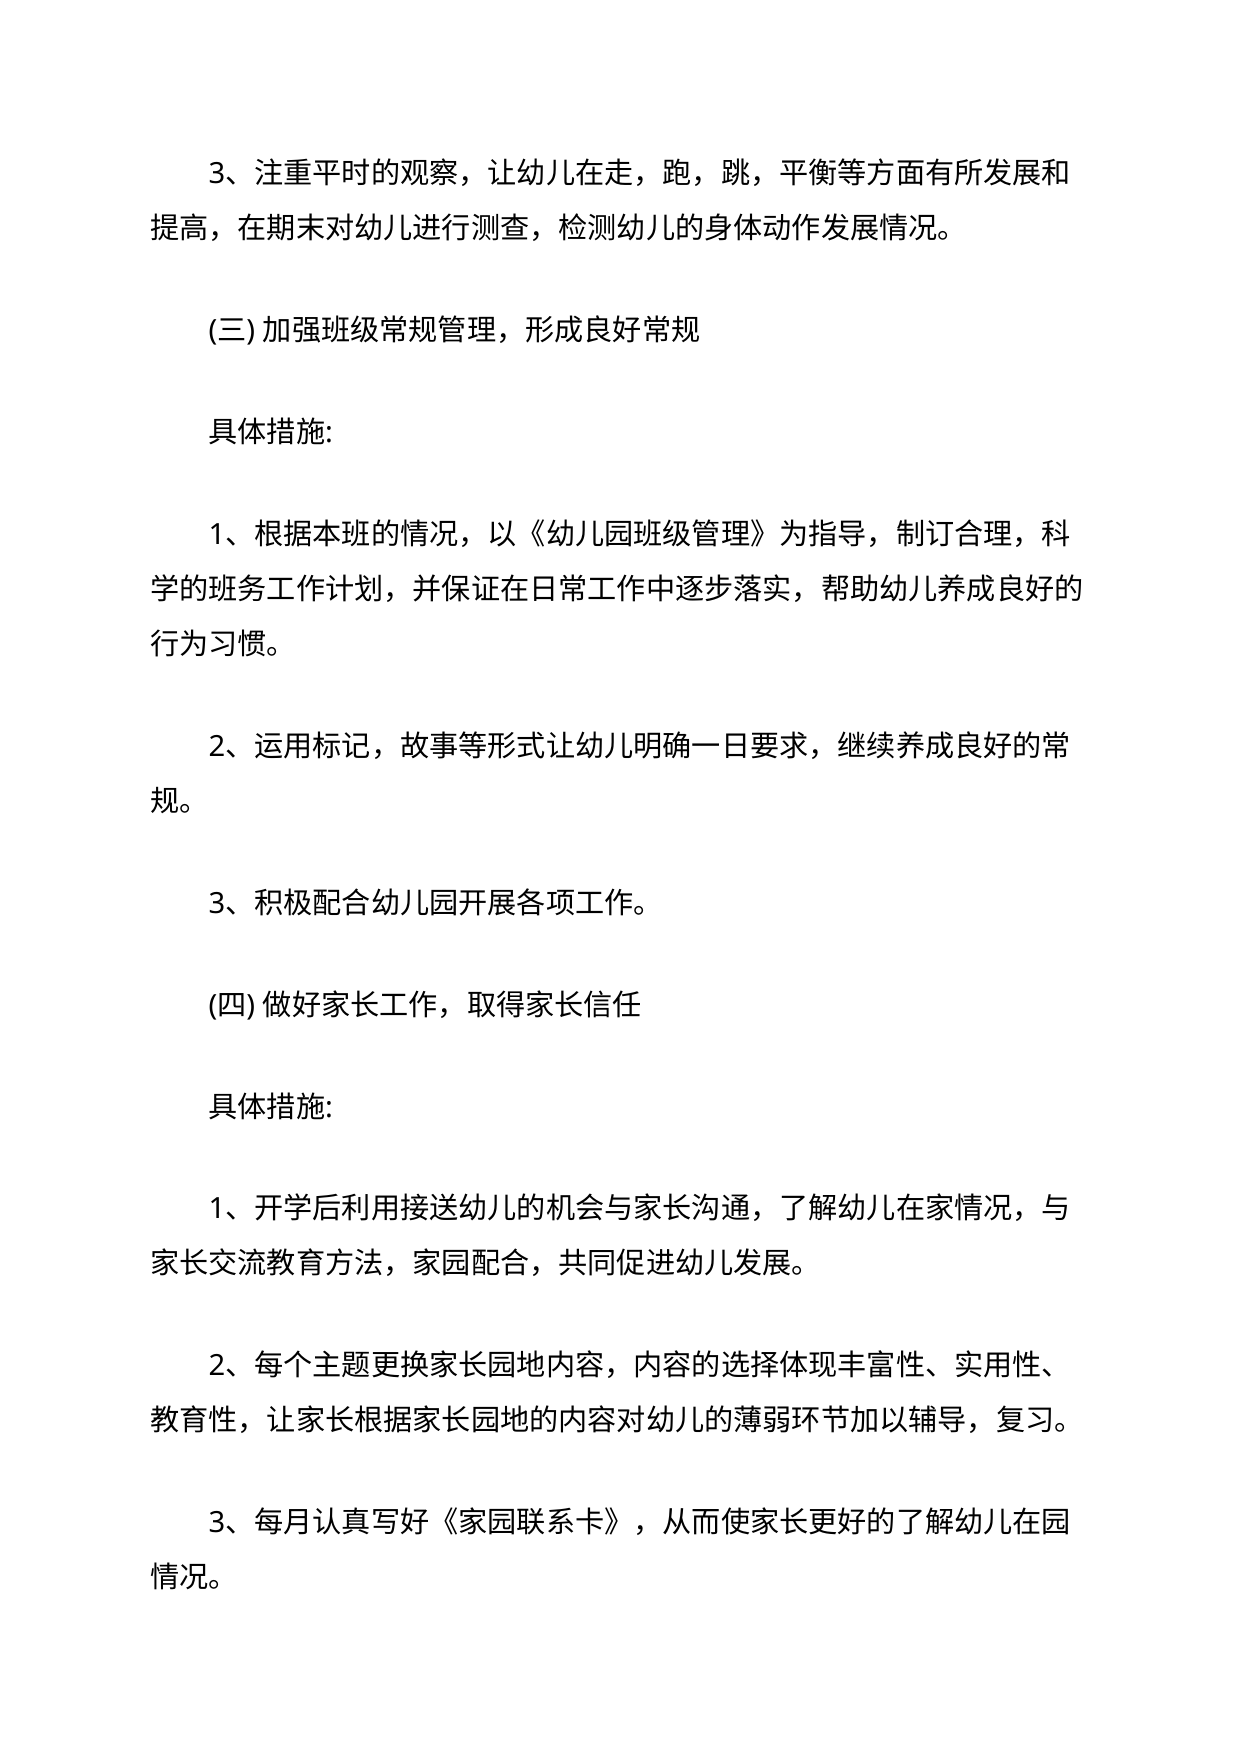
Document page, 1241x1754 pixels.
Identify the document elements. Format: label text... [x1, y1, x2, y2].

text (四) 做好家长工作，取得家长信任 [150, 981, 1090, 1023]
text 具体措施: [150, 1083, 1090, 1126]
text (三) 加强班级常规管理，形成良好常规 [150, 307, 1090, 349]
text 3、注重平时的观察，让幼儿在走，跑，跳，平衡等方面有所发展和提高，在期末对幼儿进行测查，检测幼儿的身体动作发展情况。 [150, 150, 1090, 247]
text 3、积极配合幼儿园开展各项工作。 [150, 879, 1090, 922]
text 1、开学后利用接送幼儿的机会与家长沟通，了解幼儿在家情况，与家长交流教育方法，家园配合，共同促进幼儿发展。 [150, 1185, 1090, 1282]
text 3、每月认真写好《家园联系卡》，从而使家长更好的了解幼儿在园情况。 [150, 1499, 1090, 1596]
text 1、根据本班的情况，以《幼儿园班级管理》为指导，制订合理，科学的班务工作计划，并保证在日常工作中逐步落实，帮助幼儿养成良好的行为习惯。 [150, 511, 1090, 663]
text 具体措施: [150, 409, 1090, 451]
text 2、每个主题更换家长园地内容，内容的选择体现丰富性、实用性、教育性，让家长根据家长园地的内容对幼儿的薄弱环节加以辅导，复习。 [150, 1342, 1090, 1439]
text 2、运用标记，故事等形式让幼儿明确一日要求，继续养成良好的常规。 [150, 722, 1090, 820]
